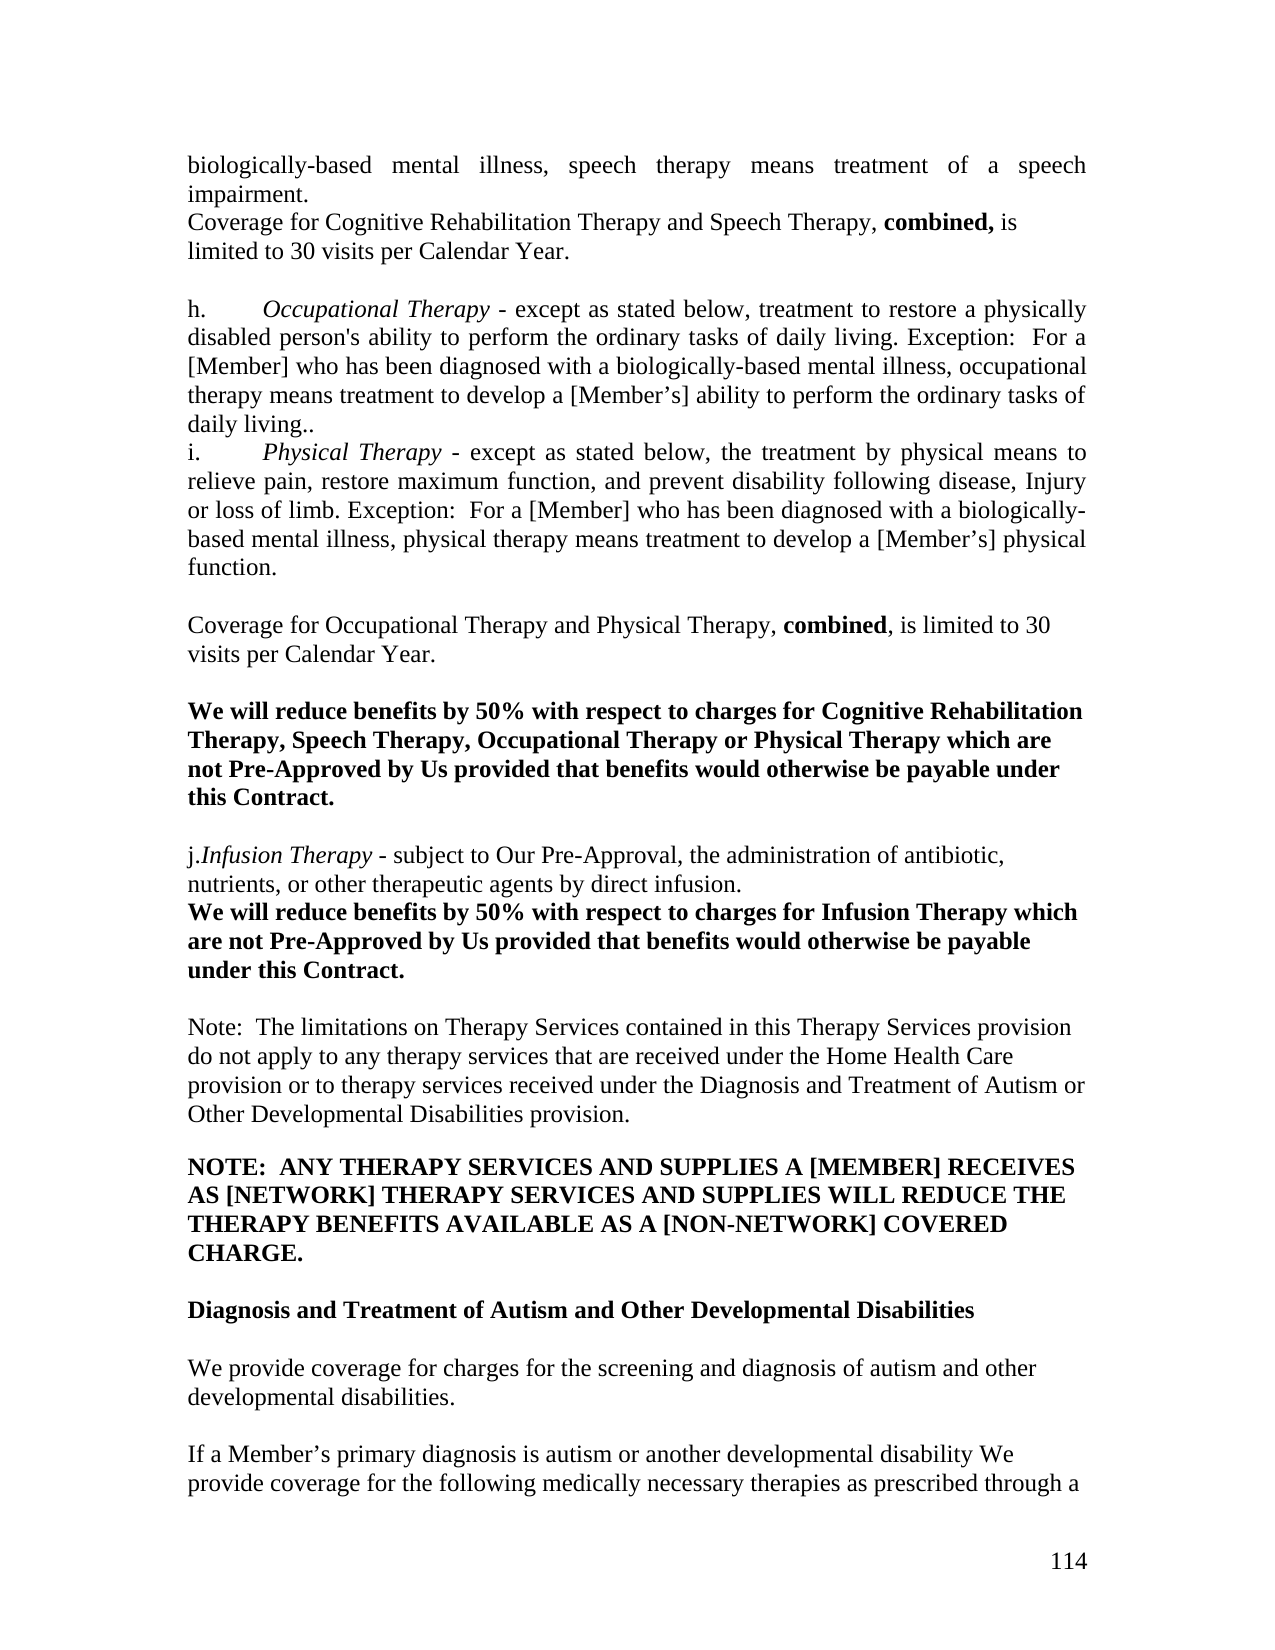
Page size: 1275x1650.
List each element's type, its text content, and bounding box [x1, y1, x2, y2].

text Coverage for Cognitive Rehabilitation Therapy and Speech Therapy, combined, is limited to 30 visits per Calendar Year. [187, 207, 1087, 265]
text NOTE: ANY THERAPY SERVICES AND SUPPLIES A [MEMBER] RECEIVES AS [NETWORK] THERAPY SERVICES AND SUPPLIES WILL REDUCE THE THERAPY BENEFITS AVAILABLE AS A [NON-NETWORK] COVERED CHARGE. [187, 1152, 1087, 1267]
text j.Infusion Therapy - subject to Our Pre-Approval, the administration of antibiotic, nutrients, or other therapeutic agents by direct infusion. [187, 840, 1087, 897]
text We will reduce benefits by 50% with respect to charges for Cognitive Rehabilitation Therapy, Speech Therapy, Occupational Therapy or Physical Therapy which are not Pre-Approved by Us provided that benefits would otherwise be payable under this Contract. [187, 696, 1087, 811]
text Note: The limitations on Therapy Services contained in this Therapy Services provision do not apply to any therapy services that are received under the Home Health Care provision or to therapy services received under the Diagnosis and Treatment of Autism or Other Developmental Disabilities provision. [187, 1012, 1087, 1127]
text We provide coverage for charges for the screening and diagnosis of autism and other developmental disabilities. [187, 1353, 1087, 1410]
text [187, 150, 1087, 207]
text We will reduce benefits by 50% with respect to charges for Infusion Therapy which are not Pre-Approved by Us provided that benefits would otherwise be payable under this Contract. [187, 897, 1087, 984]
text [187, 1439, 1087, 1497]
text Coverage for Occupational Therapy and Physical Therapy, combined, is limited to 30 visits per Calendar Year. [187, 610, 1087, 667]
text Diagnosis and Treatment of Autism and Other Developmental Disabilities [187, 1295, 1087, 1324]
text i. Physical Therapy - except as stated below, the treatment by physical means to relieve pain, restore maximum function, and prevent disability following disease, Injury or loss of limb. Exception: For a [Member] who has been diagnosed with a biologically-based mental illness, physical therapy means treatment to develop a [Member’s] physical function. [187, 437, 1087, 581]
text h. Occupational Therapy - except as stated below, treatment to restore a physically disabled person's ability to perform the ordinary tasks of daily living. Exception: For a [Member] who has been diagnosed with a biologically-based mental illness, occupational therapy means treatment to develop a [Member’s] ability to perform the ordinary tasks of daily living.. [187, 294, 1087, 437]
